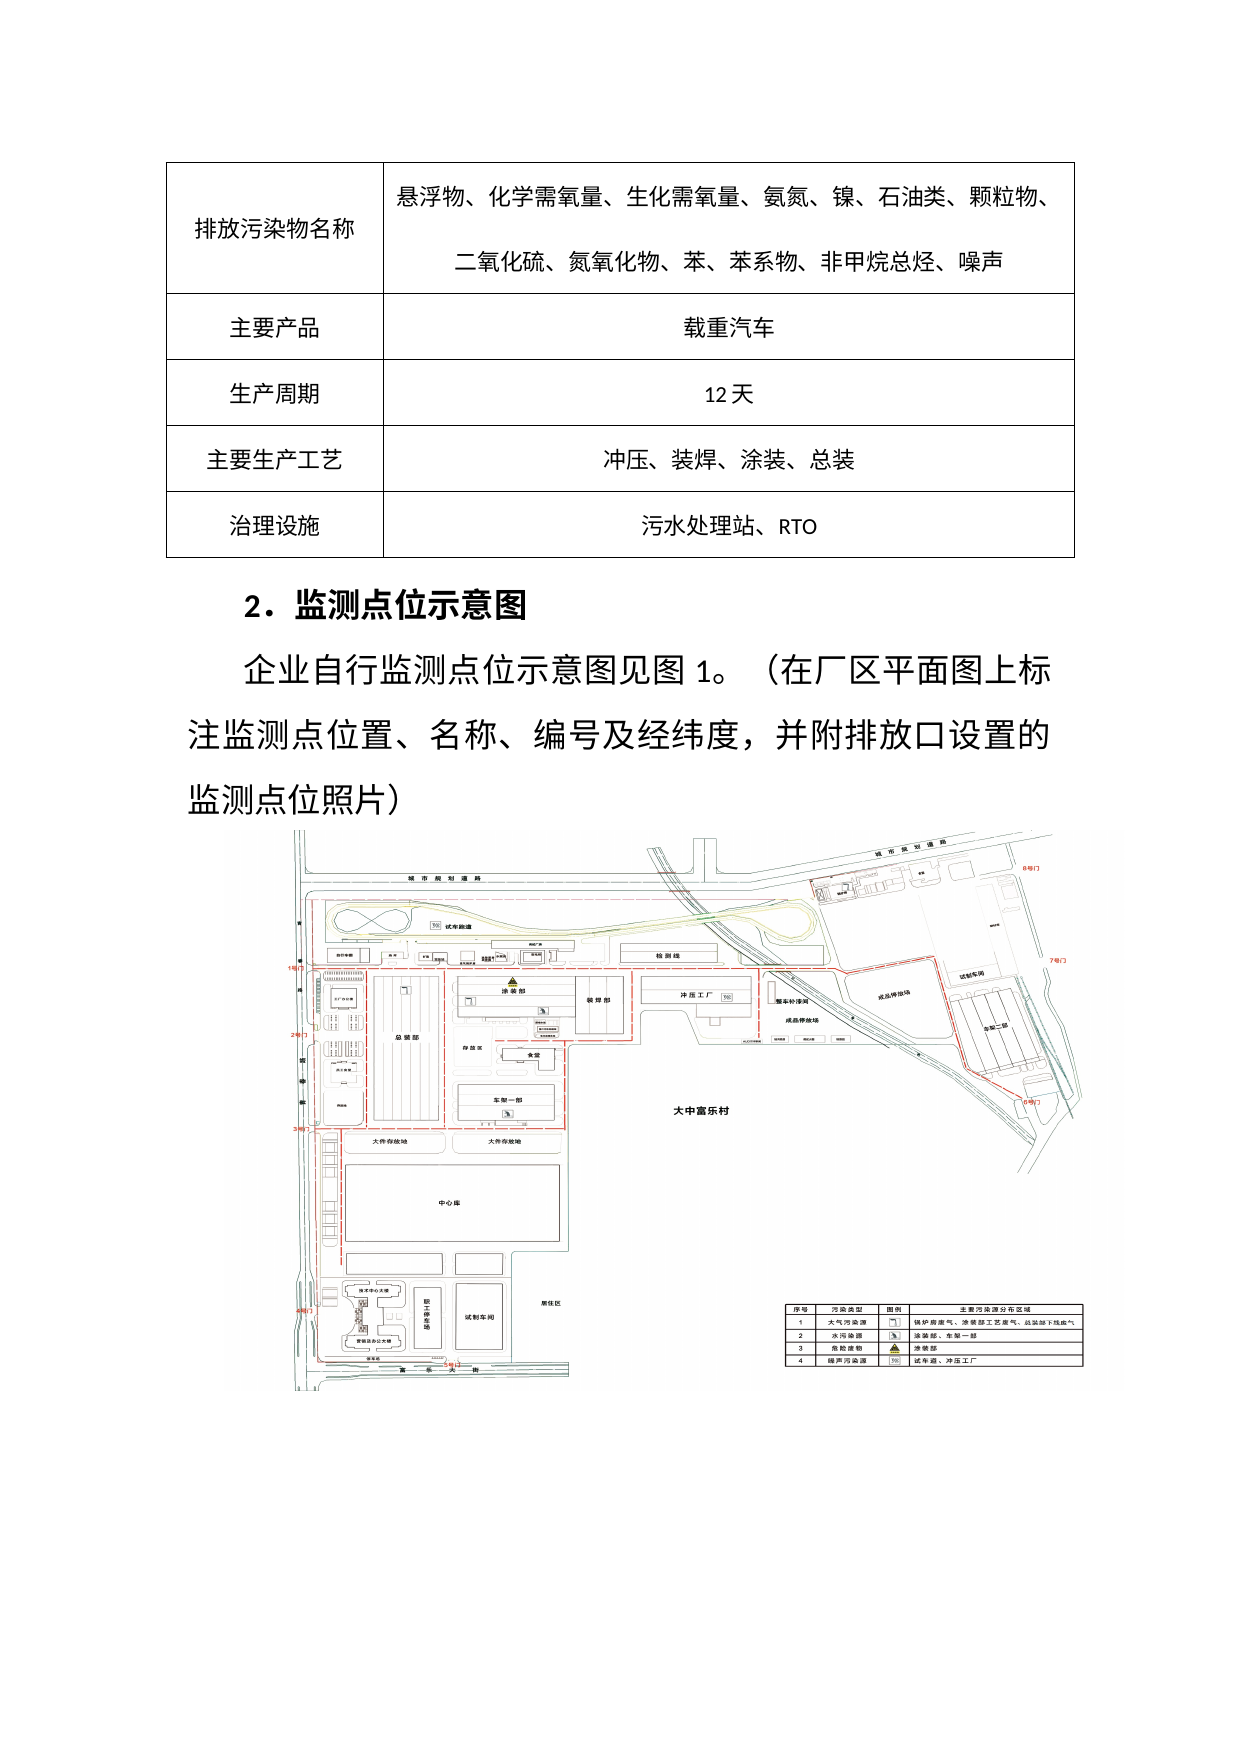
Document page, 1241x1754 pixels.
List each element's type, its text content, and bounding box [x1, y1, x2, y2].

table_cell 冲压、装焊、涂装、总装 [384, 426, 1074, 491]
text 企业自行监测点位示意图见图1。（在厂区平面图上标注监测点位置、名称、编号及经纬度，并附排放口设置的监测点位照片） [187, 636, 1053, 831]
table_cell 生产周期 [167, 360, 383, 425]
table_cell 治理设施 [167, 492, 383, 557]
picture [224, 830, 1125, 1391]
table_cell 悬浮物、化学需氧量、生化需氧量、氨氮、镍、石油类、颗粒物、二氧化硫、氮氧化物、苯、苯系物、非甲烷总烃、噪声 [384, 163, 1074, 293]
table_cell 载重汽车 [384, 294, 1074, 359]
table_cell 主要生产工艺 [167, 426, 383, 491]
table_cell 污水处理站、RTO [384, 492, 1074, 557]
table_cell 主要产品 [167, 294, 383, 359]
text 2．监测点位示意图 [187, 571, 1053, 636]
table_cell 排放污染物名称 [167, 163, 383, 293]
table_cell 12天 [384, 360, 1074, 425]
